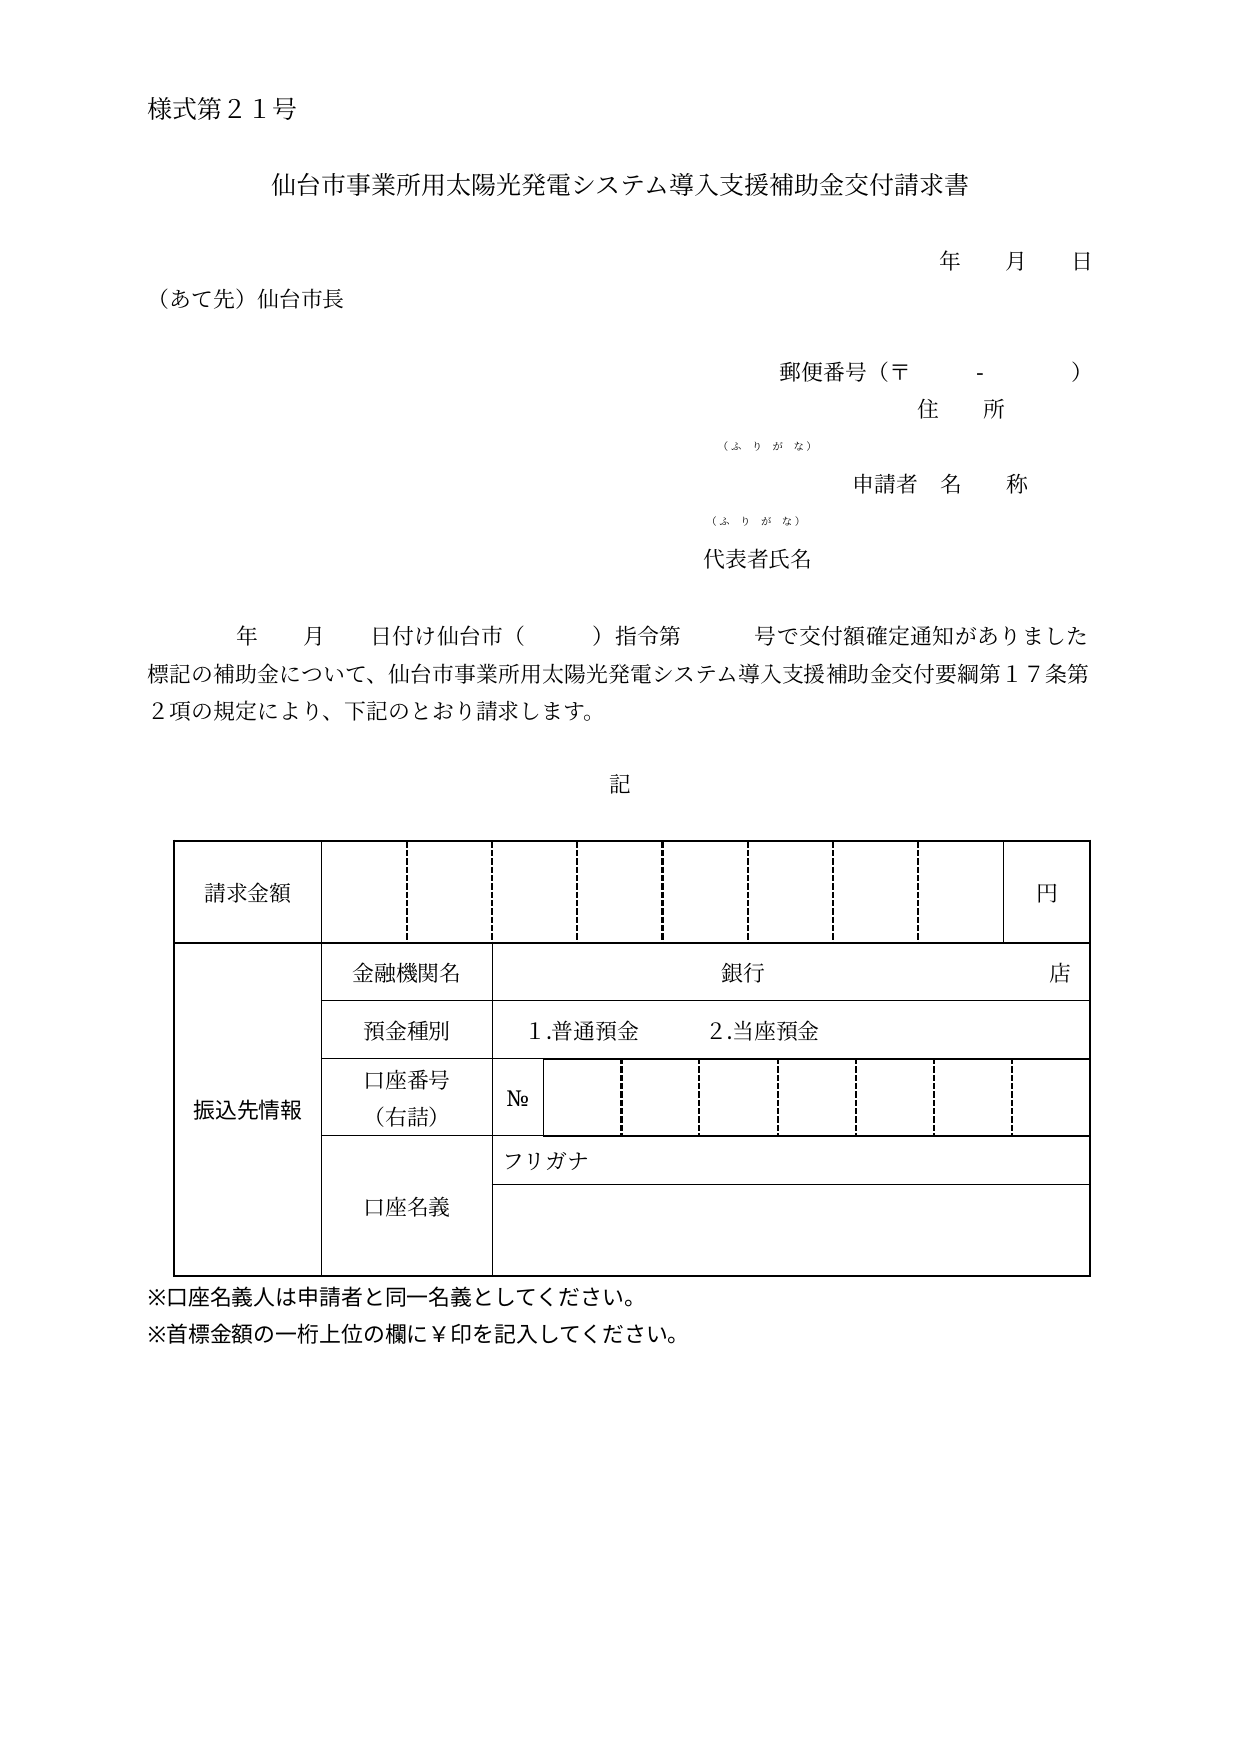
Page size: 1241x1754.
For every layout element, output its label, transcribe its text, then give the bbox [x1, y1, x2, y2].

text 申請者 名 称 [148, 464, 1027, 502]
table_header 請求金額 [175, 842, 321, 942]
text 年 月 日付け仙台市（ ）指令第 号で交付額確定通知がありました標記の補助金について、仙台市事業所用太陽光発電システム導入支援補助金交付要綱第１７条第２項の規定により、下記のとおり請求します。 [148, 614, 1092, 727]
text （ ふ り が な ） [148, 502, 918, 539]
table_cell １.普通預金 ２.当座預金 [493, 1001, 1089, 1058]
table_cell [699, 1060, 778, 1135]
table_cell [621, 1060, 699, 1135]
text 代表者氏名 [148, 539, 812, 577]
table_cell [544, 1060, 621, 1135]
table_cell № [493, 1059, 543, 1135]
subtitle 記 [148, 764, 1092, 802]
table_cell 銀行 店 [493, 944, 1089, 1000]
table_cell [493, 1185, 1089, 1275]
table_cell フリガナ [493, 1136, 1089, 1183]
table_header [663, 842, 748, 942]
text 郵便番号（〒 - ） [148, 352, 1092, 389]
text 住 所 [148, 389, 1005, 427]
text ※口座名義人は申請者と同一名義としてください。 [148, 1277, 1092, 1314]
table_header [577, 842, 662, 942]
text 年 月 日 [148, 239, 1092, 277]
table_header [322, 842, 407, 942]
table_cell 預金種別 [322, 1001, 492, 1058]
text （ ふ り が な ） [148, 427, 918, 464]
table_cell [934, 1060, 1012, 1135]
table_cell 振込先情報 [175, 944, 321, 1275]
table_cell [856, 1060, 934, 1135]
text 仙台市事業所用太陽光発電システム導入支援補助金交付請求書 [148, 164, 1092, 202]
text （あて先）仙台市長 [148, 277, 1092, 314]
table_cell 口座番号 （右詰） [322, 1059, 492, 1135]
table_header 円 [1004, 842, 1089, 942]
table_cell 金融機関名 [322, 944, 492, 1000]
table_header [833, 842, 918, 942]
table_header [918, 842, 1003, 942]
table_header [492, 842, 577, 942]
table_cell [778, 1060, 856, 1135]
table_cell 口座名義 [322, 1136, 492, 1275]
table_header [407, 842, 492, 942]
table_header [748, 842, 833, 942]
table_cell [1012, 1060, 1089, 1135]
subtitle 様式第２１号 [148, 89, 1092, 127]
text ※首標金額の一桁上位の欄に￥印を記入してください。 [148, 1314, 1092, 1352]
